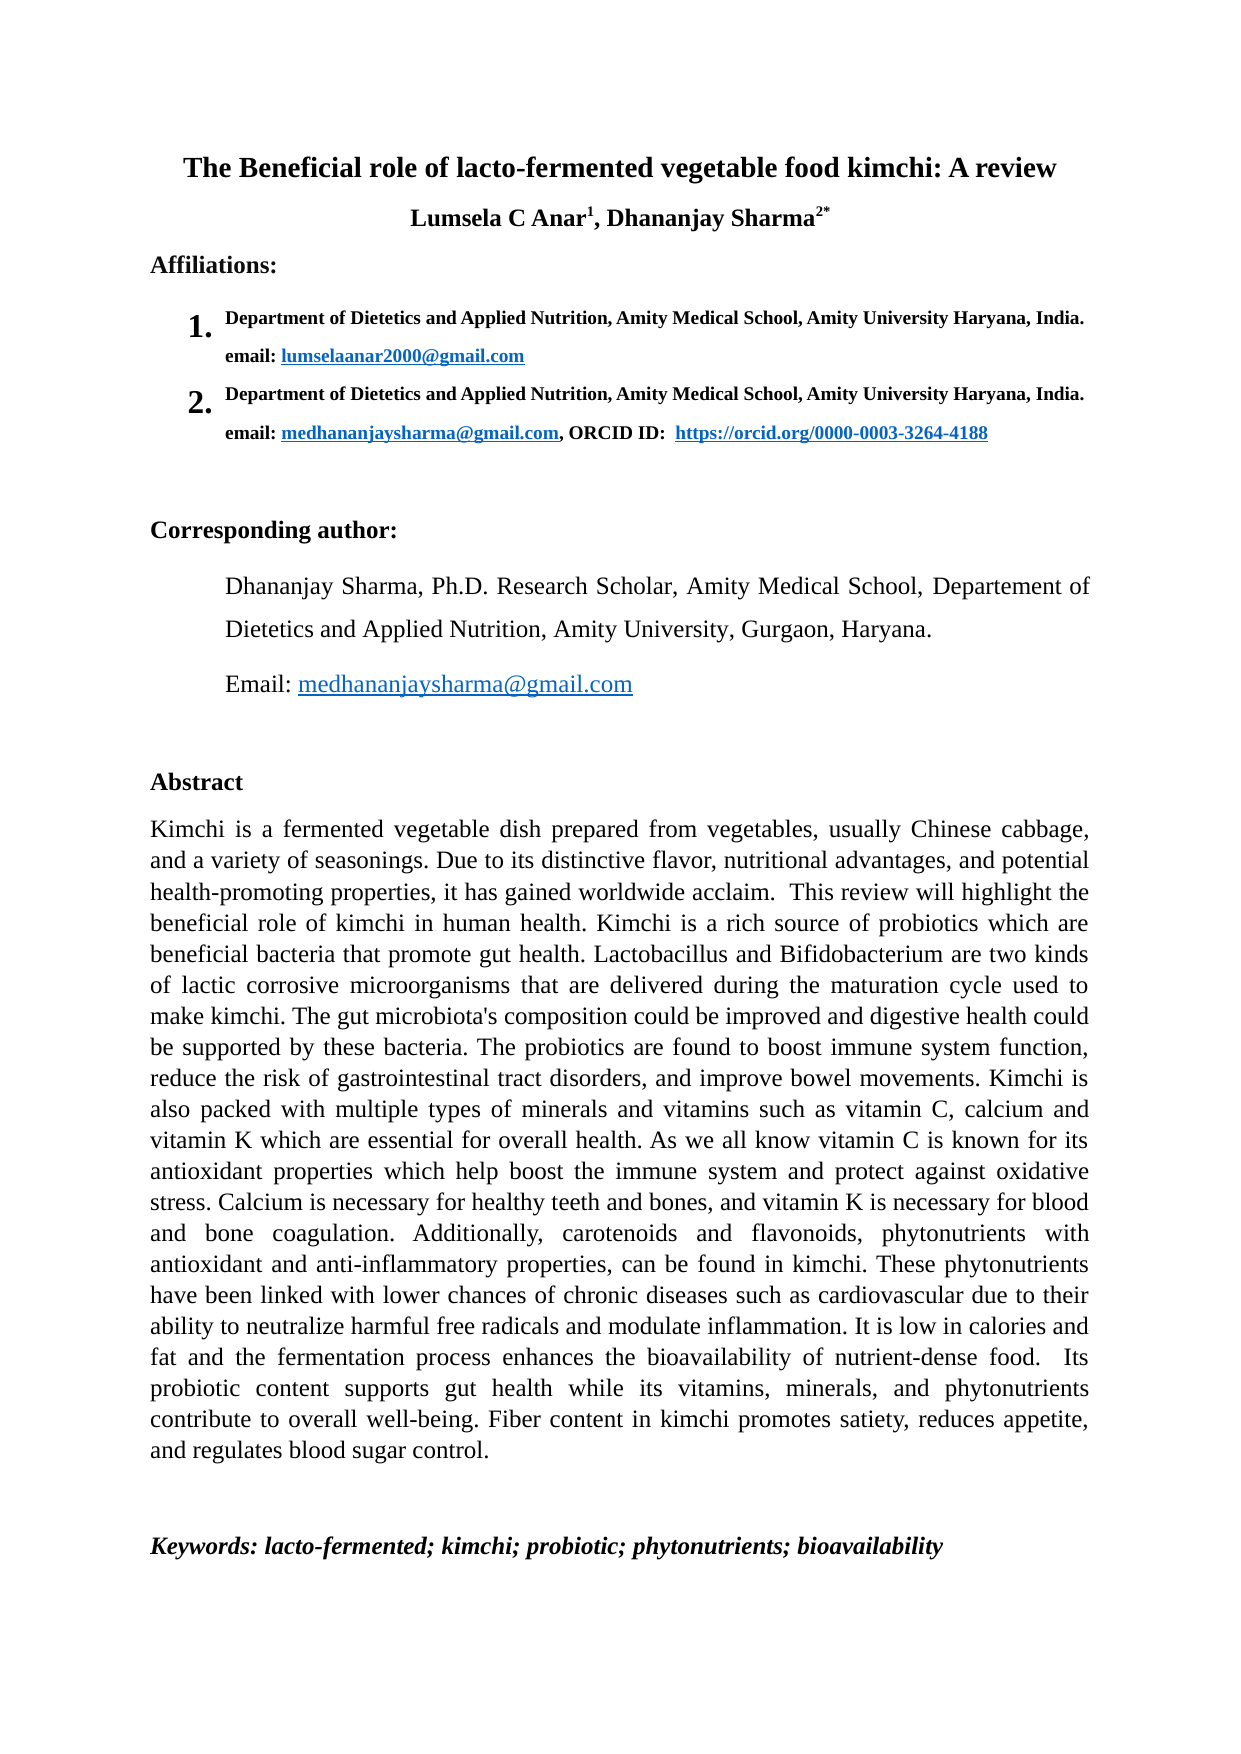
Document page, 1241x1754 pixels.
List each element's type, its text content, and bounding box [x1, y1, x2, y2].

text Affiliations: [150, 251, 1090, 279]
list Email: medhananjaysharma@gmail.com [225, 669, 1090, 698]
text Abstract [150, 767, 1090, 796]
text Kimchi is a fermented vegetable dish prepared from vegetables, usually Chinese cabbage, and a variety of seasonings. Due to its distinctive flavor, nutritional advantages, and potential health-promoting properties, it has gained worldwide acclaim. This review will highlight the beneficial role of kimchi in human health. Kimchi is a rich source of probiotics which are beneficial bacteria that promote gut health. Lactobacillus and Bifidobacterium are two kinds of lactic corrosive microorganisms that are delivered during the maturation cycle used to make kimchi. The gut microbiota's composition could be improved and digestive health could be supported by these bacteria. The probiotics are found to boost immune system function, reduce the risk of gastrointestinal tract disorders, and improve bowel movements. Kimchi is also packed with multiple types of minerals and vitamins such as vitamin C, calcium and vitamin K which are essential for overall health. As we all know vitamin C is known for its antioxidant properties which help boost the immune system and protect against oxidative stress. Calcium is necessary for healthy teeth and bones, and vitamin K is necessary for blood and bone coagulation. Additionally, carotenoids and flavonoids, phytonutrients with antioxidant and anti-inflammatory properties, can be found in kimchi. These phytonutrients have been linked with lower chances of chronic diseases such as cardiovascular due to their ability to neutralize harmful free radicals and modulate inflammation. It is low in calories and fat and the fermentation process enhances the bioavailability of nutrient-dense food. Its probiotic content supports gut health while its vitamins, minerals, and phytonutrients contribute to overall well-being. Fiber content in kimchi promotes satiety, reduces appetite, and regulates blood sugar control. [150, 814, 1090, 1464]
text Dhananjay Sharma, Ph.D. Research Scholar, Amity Medical School, Departement of Dietetics and Applied Nutrition, Amity University, Gurgaon, Haryana. [225, 571, 1090, 643]
text Keywords: lacto-fermented; kimchi; probiotic; phytonutrients; bioavailability [150, 1531, 1090, 1559]
text Corresponding author: [150, 515, 1090, 544]
list Department of Dietetics and Applied Nutrition, Amity Medical School, Amity University Haryana, India. email: lumselaanar2000@gmail.com [187, 306, 1090, 383]
text The Beneficial role of lacto-fermented vegetable food kimchi: A review [150, 150, 1090, 183]
list Department of Dietetics and Applied Nutrition, Amity Medical School, Amity University Haryana, India. email: medhananjaysharma@gmail.com, ORCID ID: https://orcid.org/0000-0003-3264-4188 [187, 383, 1090, 459]
text Lumsela C Anar1, Dhananjay Sharma2* [150, 203, 1090, 232]
